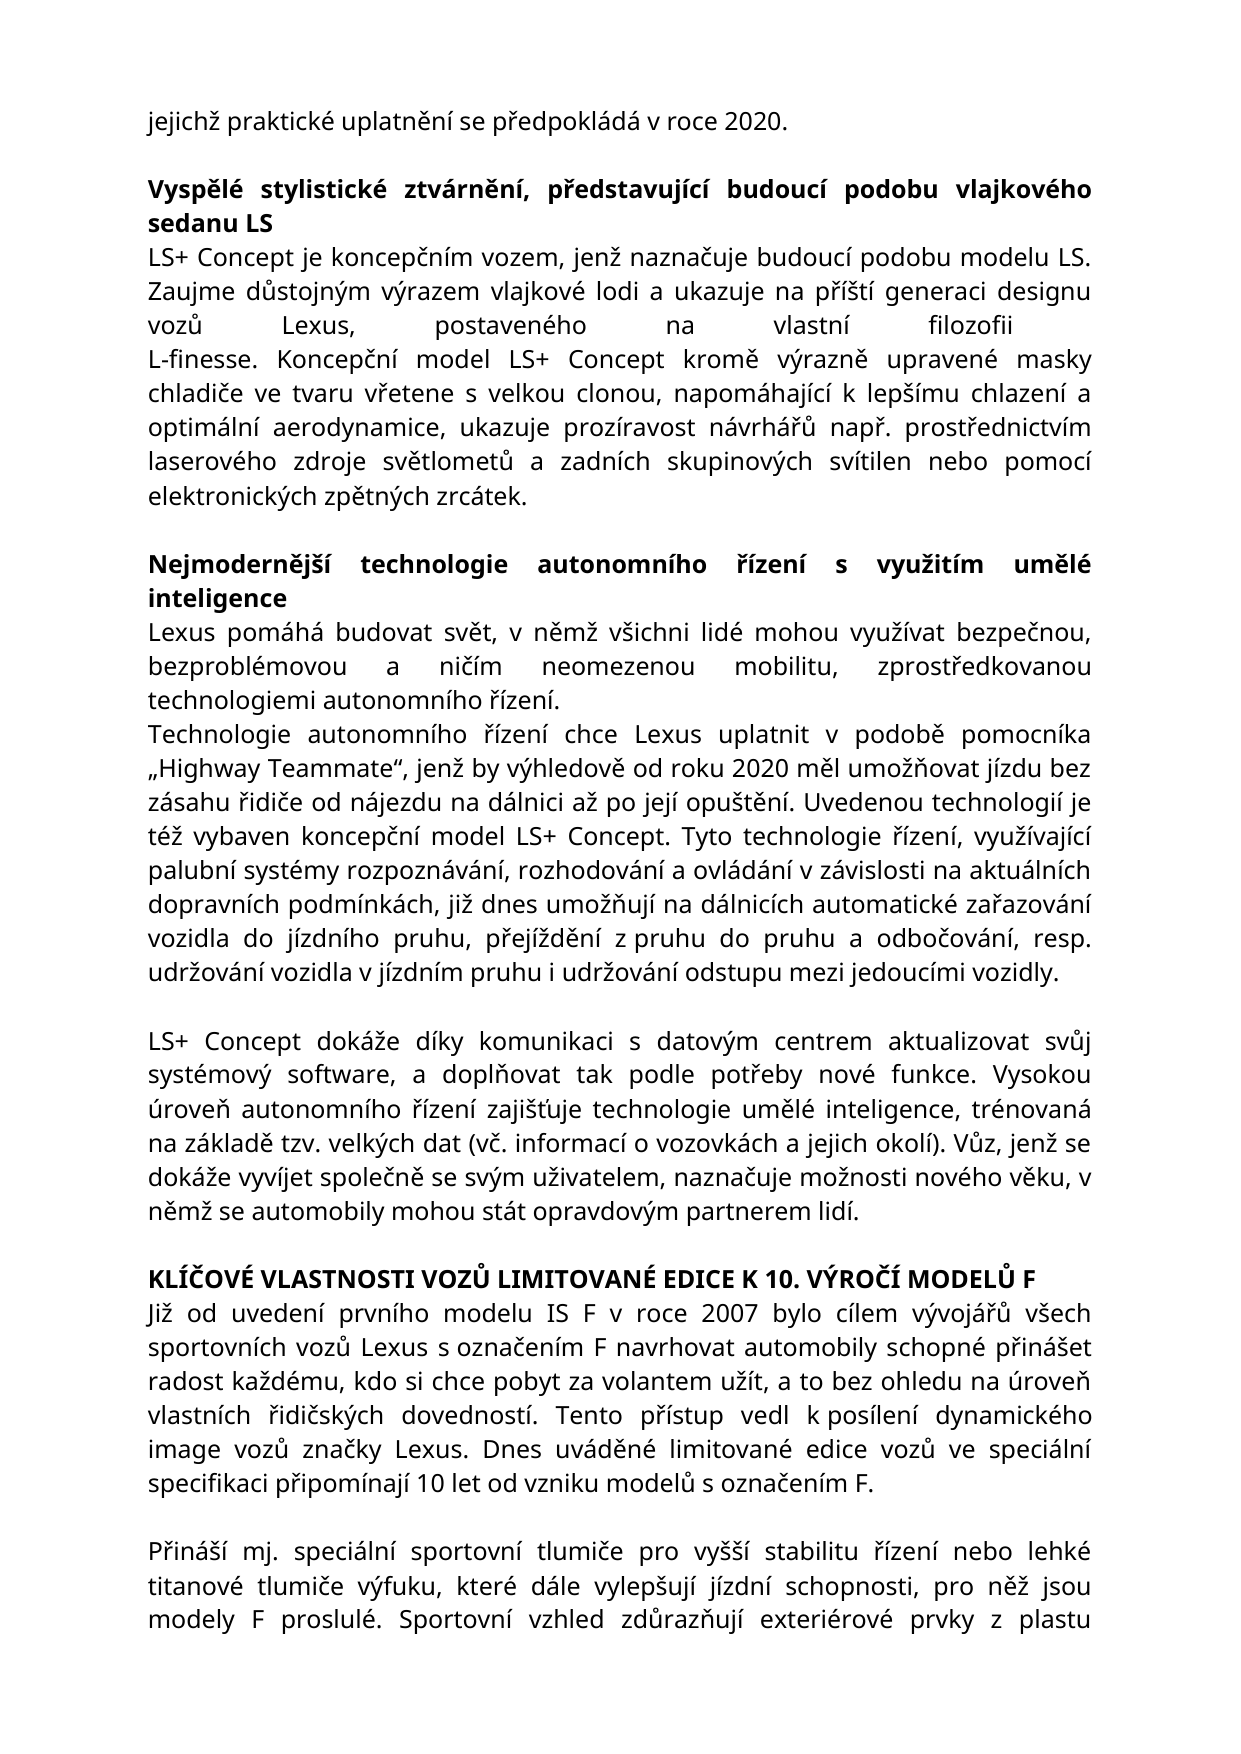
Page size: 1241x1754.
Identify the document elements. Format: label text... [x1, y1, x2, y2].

text LS+ Concept dokáže díky komunikaci s datovým centrem aktualizovat svůj systémový software, a doplňovat tak podle potřeby nové funkce. Vysokou úroveň autonomního řízení zajišťuje technologie umělé inteligence, trénovaná na základě tzv. velkých dat (vč. informací o vozovkách a jejich okolí). Vůz, jenž se dokáže vyvíjet společně se svým uživatelem, naznačuje možnosti nového věku, v němž se automobily mohou stát opravdovým partnerem lidí. [148, 1023, 1093, 1227]
text Lexus pomáhá budovat svět, v němž všichni lidé mohou využívat bezpečnou, bezproblémovou a ničím neomezenou mobilitu, zprostředkovanou technologiemi autonomního řízení. [148, 614, 1093, 717]
text Technologie autonomního řízení chce Lexus uplatnit v podobě pomocníka „Highway Teammate“, jenž by výhledově od roku 2020 měl umožňovat jízdu bez zásahu řidiče od nájezdu na dálnici až po její opuštění. Uvedenou technologií je též vybaven koncepční model LS+ Concept. Tyto technologie řízení, využívající palubní systémy rozpoznávání, rozhodování a ovládání v závislosti na aktuálních dopravních podmínkách, již dnes umožňují na dálnicích automatické zařazování vozidla do jízdního pruhu, přejíždění z pruhu do pruhu a odbočování, resp. udržování vozidla v jízdním pruhu i udržování odstupu mezi jedoucími vozidly. [148, 717, 1093, 989]
text Nejmodernější technologie autonomního řízení s využitím umělé inteligence [148, 546, 1093, 614]
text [148, 1534, 1093, 1636]
text LS+ Concept je koncepčním vozem, jenž naznačuje budoucí podobu modelu LS. Zaujme důstojným výrazem vlajkové lodi a ukazuje na příští generaci designu vozů Lexus, postaveného na vlastní filozofii L-finesse. Koncepční model LS+ Concept kromě výrazně upravené masky chladiče ve tvaru vřetene s velkou clonou, napomáhající k lepšímu chlazení a optimální aerodynamice, ukazuje prozíravost návrhářů např. prostřednictvím laserového zdroje světlometů a zadních skupinových svítilen nebo pomocí elektronických zpětných zrcátek. [148, 240, 1093, 512]
text Vyspělé stylistické ztvárnění, představující budoucí podobu vlajkového sedanu LS [148, 172, 1093, 240]
text KLÍČOVÉ VLASTNOSTI VOZŮ LIMITOVANÉ EDICE K 10. VÝROČÍ MODELŮ F [148, 1262, 1093, 1296]
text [148, 103, 1093, 137]
text Již od uvedení prvního modelu IS F v roce 2007 bylo cílem vývojářů všech sportovních vozů Lexus s označením F navrhovat automobily schopné přinášet radost každému, kdo si chce pobyt za volantem užít, a to bez ohledu na úroveň vlastních řidičských dovedností. Tento přístup vedl k posílení dynamického image vozů značky Lexus. Dnes uváděné limitované edice vozů ve speciální specifikaci připomínají 10 let od vzniku modelů s označením F. [148, 1296, 1093, 1500]
